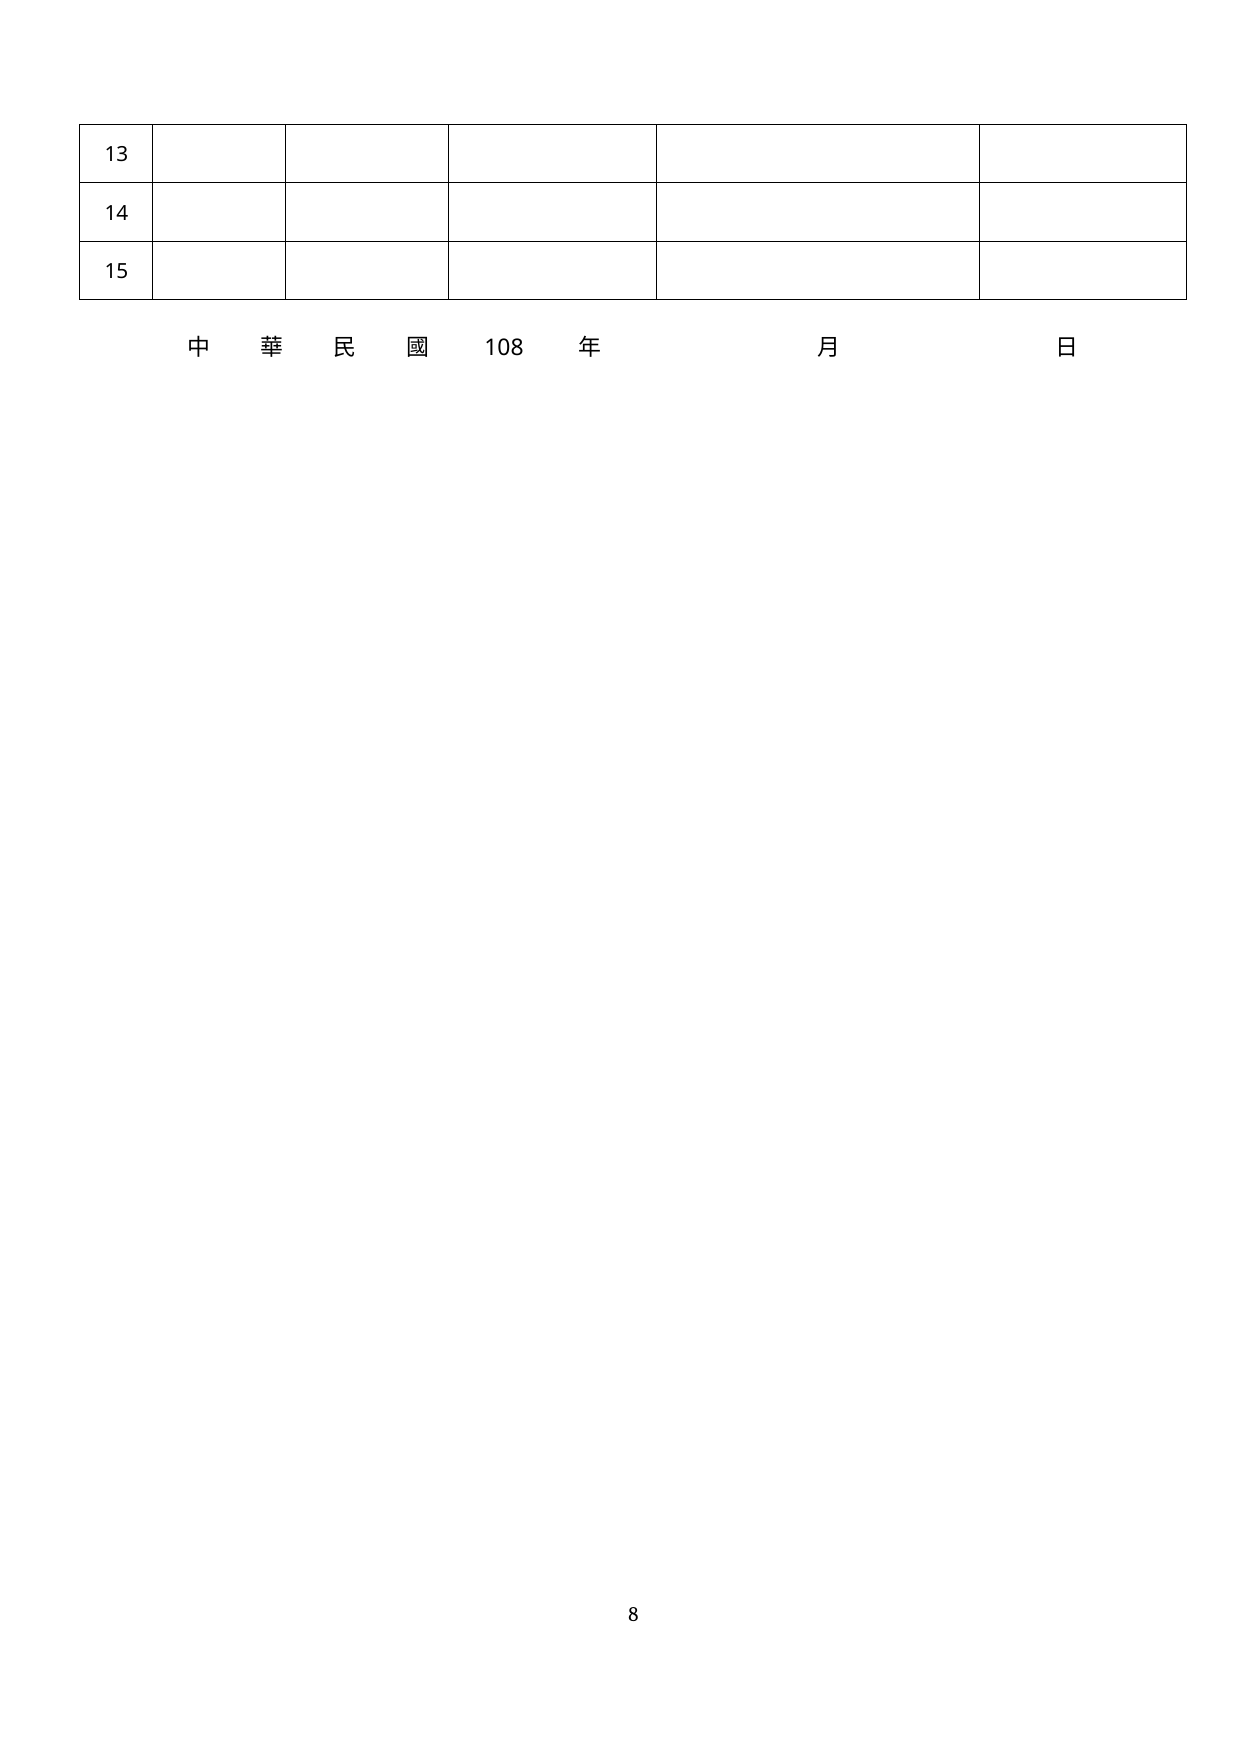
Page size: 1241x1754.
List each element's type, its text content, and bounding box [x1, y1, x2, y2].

table_cell [657, 183, 979, 241]
table_cell [449, 242, 656, 299]
table_cell [449, 183, 656, 241]
table_cell [286, 125, 448, 182]
table_cell 14 [80, 183, 152, 241]
text 中華民國108年 月 日 [187, 325, 1078, 367]
table_cell [449, 125, 656, 182]
table_cell [153, 242, 285, 299]
table_cell [286, 183, 448, 241]
table_cell 15 [80, 242, 152, 299]
table_cell [980, 183, 1186, 241]
table_cell [657, 125, 979, 182]
table_cell [657, 242, 979, 299]
table_cell [286, 242, 448, 299]
table_cell [980, 242, 1186, 299]
table_cell [153, 183, 285, 241]
table_cell [980, 125, 1186, 182]
table_cell 13 [80, 125, 152, 182]
table_cell [153, 125, 285, 182]
